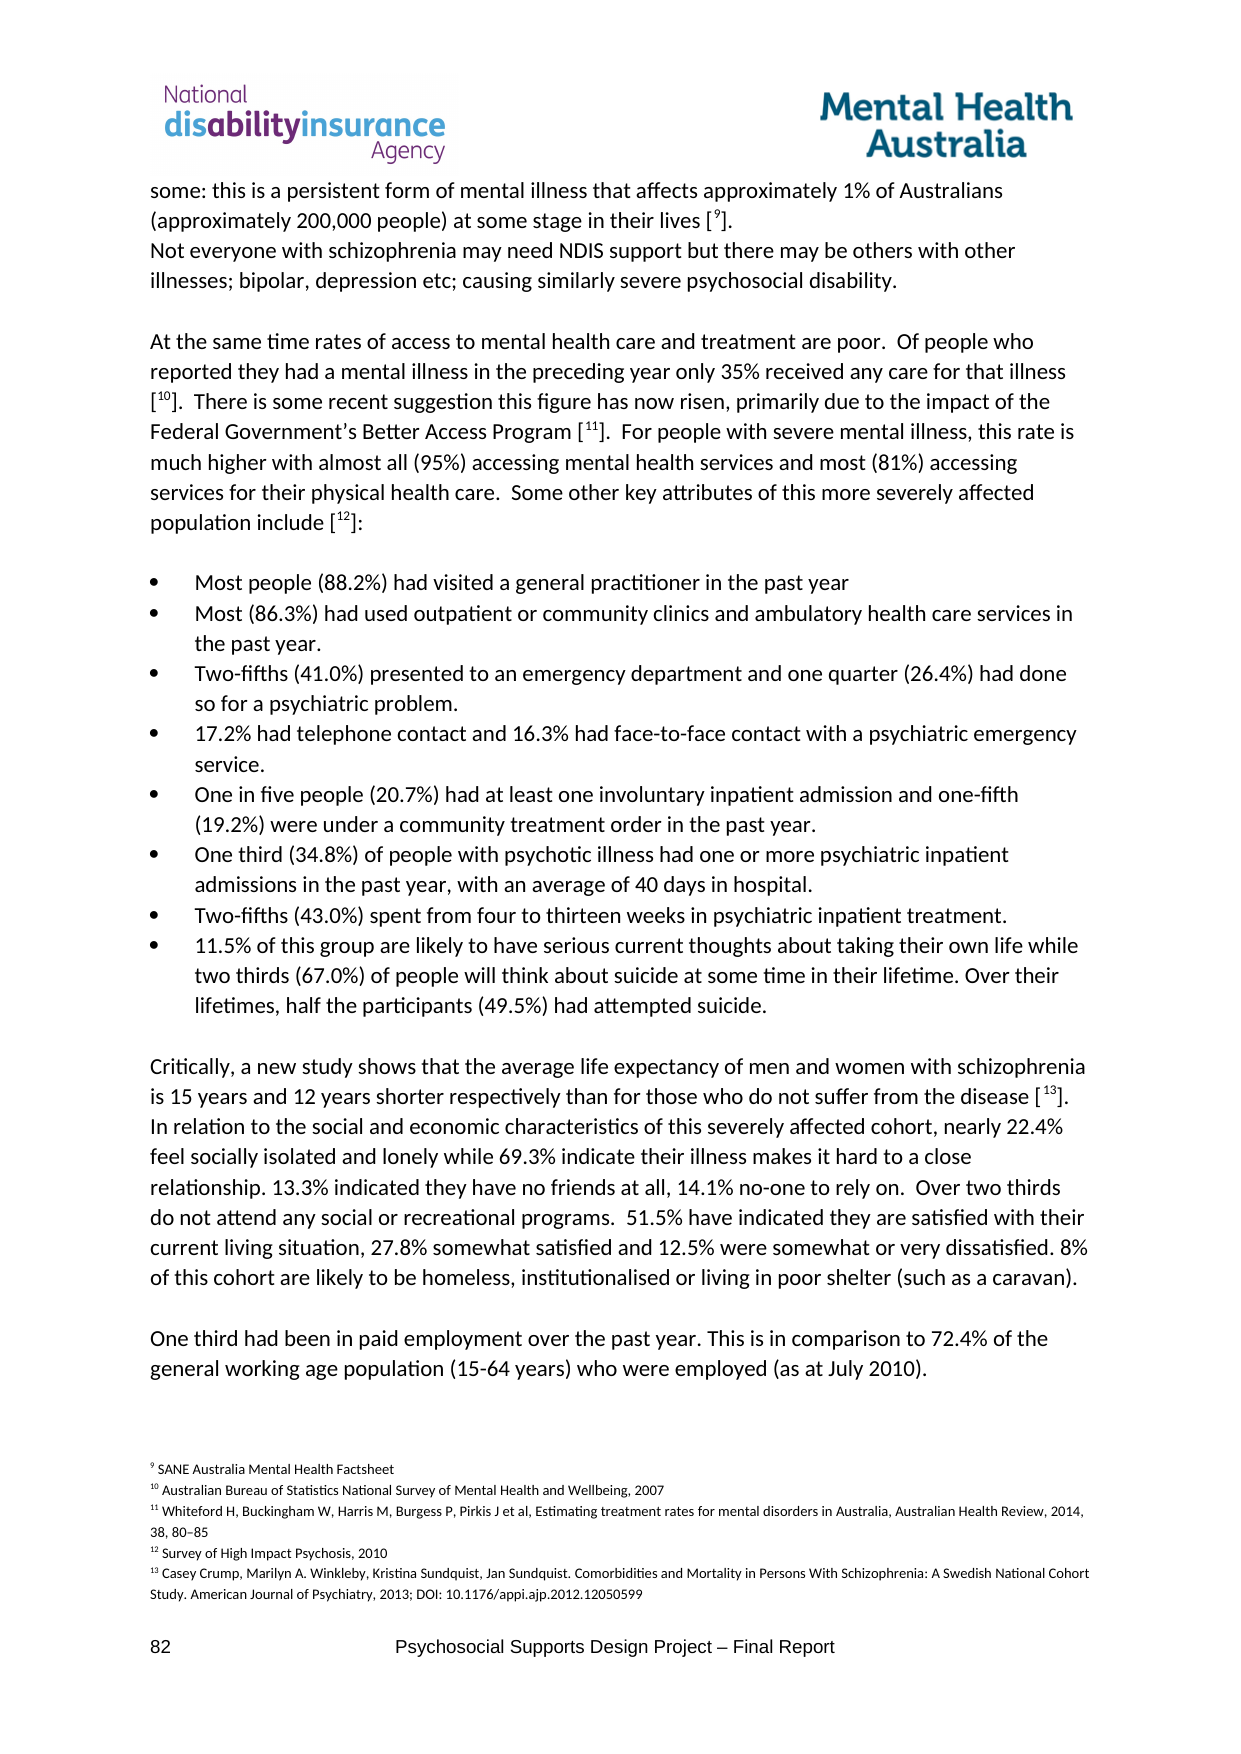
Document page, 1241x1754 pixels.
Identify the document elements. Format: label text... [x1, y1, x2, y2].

list Two-fifths (41.0%) presented to an emergency department and one quarter (26.4%) had done so for a psychiatric problem. [150, 659, 1090, 717]
list 11.5% of this group are likely to have serious current thoughts about taking their own life while two thirds (67.0%) of people will think about suicide at some time in their lifetime. Over their lifetimes, half the participants (49.5%) had attempted suicide. [150, 931, 1090, 1019]
picture [802, 74, 1091, 176]
list Most (86.3%) had used outpatient or community clinics and ambulatory health care services in the past year. [150, 599, 1090, 657]
text One third had been in paid employment over the past year. This is in comparison to 72.4% of the general working age population (15-64 years) who were employed (as at July 2010). [150, 1324, 1090, 1382]
list One third (34.8%) of people with psychotic illness had one or more psychiatric inpatient admissions in the past year, with an average of 40 days in hospital. [150, 840, 1090, 898]
list Two-fifths (43.0%) spent from four to thirteen weeks in psychiatric inpatient treatment. [150, 901, 1090, 929]
text In relation to the social and economic characteristics of this severely affected cohort, nearly 22.4% feel socially isolated and lonely while 69.3% indicate their illness makes it hard to a close relationship. 13.3% indicated they have no friends at all, 14.1% no-one to rely on. Over two thirds do not attend any social or recreational programs. 51.5% have indicated they are satisfied with their current living situation, 27.8% somewhat satisfied and 12.5% were somewhat or very dissatisfied. 8% of this cohort are likely to be homeless, institutionalised or living in poor shelter (such as a caravan). [150, 1112, 1090, 1291]
text Not everyone with schizophrenia may need NDIS support but there may be others with other illnesses; bipolar, depression etc; causing similarly severe psychosocial disability. [150, 236, 1090, 294]
text Critically, a new study shows that the average life expectancy of men and women with schizophrenia is 15 years and 12 years shorter respectively than for those who do not suffer from the disease []. [150, 1052, 1090, 1110]
list One in five people (20.7%) had at least one involuntary inpatient admission and one-fifth (19.2%) were under a community treatment order in the past year. [150, 780, 1090, 838]
list 17.2% had telephone contact and 16.3% had face-to-face contact with a psychiatric emergency service. [150, 719, 1090, 778]
picture [150, 73, 460, 176]
list Most people (88.2%) had visited a general practitioner in the past year [150, 568, 1090, 596]
text At the same time rates of access to mental health care and treatment are poor. Of people who reported they had a mental illness in the preceding year only 35% received any care for that illness []. There is some recent suggestion this figure has now risen, primarily due to the impact of the Federal Government’s Better Access Program []. For people with severe mental illness, this rate is much higher with almost all (95%) accessing mental health services and most (81%) accessing services for their physical health care. Some other key attributes of this more severely affected population include []: [150, 327, 1090, 536]
